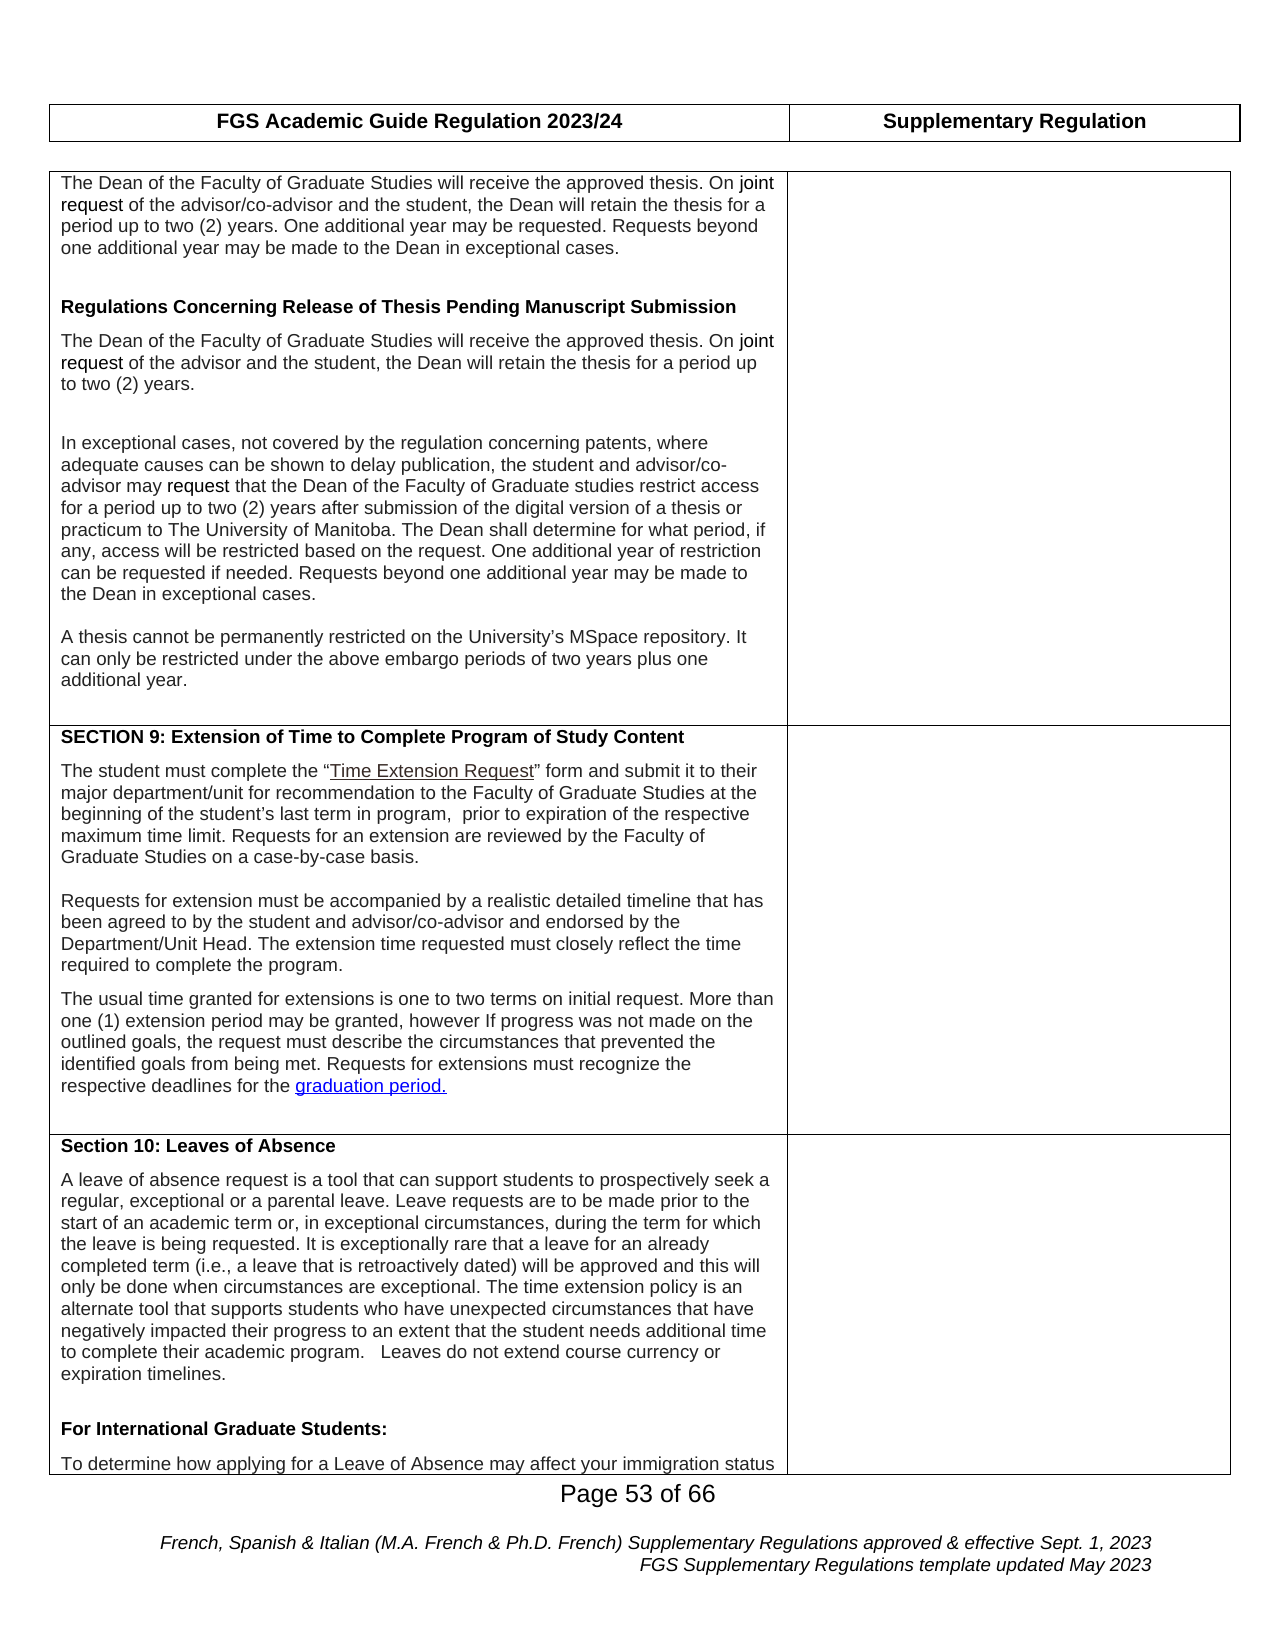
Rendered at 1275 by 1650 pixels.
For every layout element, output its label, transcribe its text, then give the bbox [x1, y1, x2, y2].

table_cell [788, 726, 1230, 1133]
table_cell SECTION 9: Extension of Time to Complete Program of Study Content The student must complete the “Time Extension Request” form and submit it to their major department/unit for recommendation to the Faculty of Graduate Studies at the beginning of the student’s last term in program, prior to expiration of the respective maximum time limit. Requests for an extension are reviewed by the Faculty of Graduate Studies on a case-by-case basis. Requests for extension must be accompanied by a realistic detailed timeline that has been agreed to by the student and advisor/co-advisor and endorsed by the Department/Unit Head. The extension time requested must closely reflect the time required to complete the program. The usual time granted for extensions is one to two terms on initial request. More than one (1) extension period may be granted, however If progress was not made on the outlined goals, the request must describe the circumstances that prevented the identified goals from being met. Requests for extensions must recognize the respective deadlines for the graduation period. [50, 726, 787, 1133]
table_cell [788, 1135, 1230, 1474]
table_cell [50, 1135, 787, 1474]
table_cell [50, 172, 787, 725]
table_cell [788, 172, 1230, 725]
